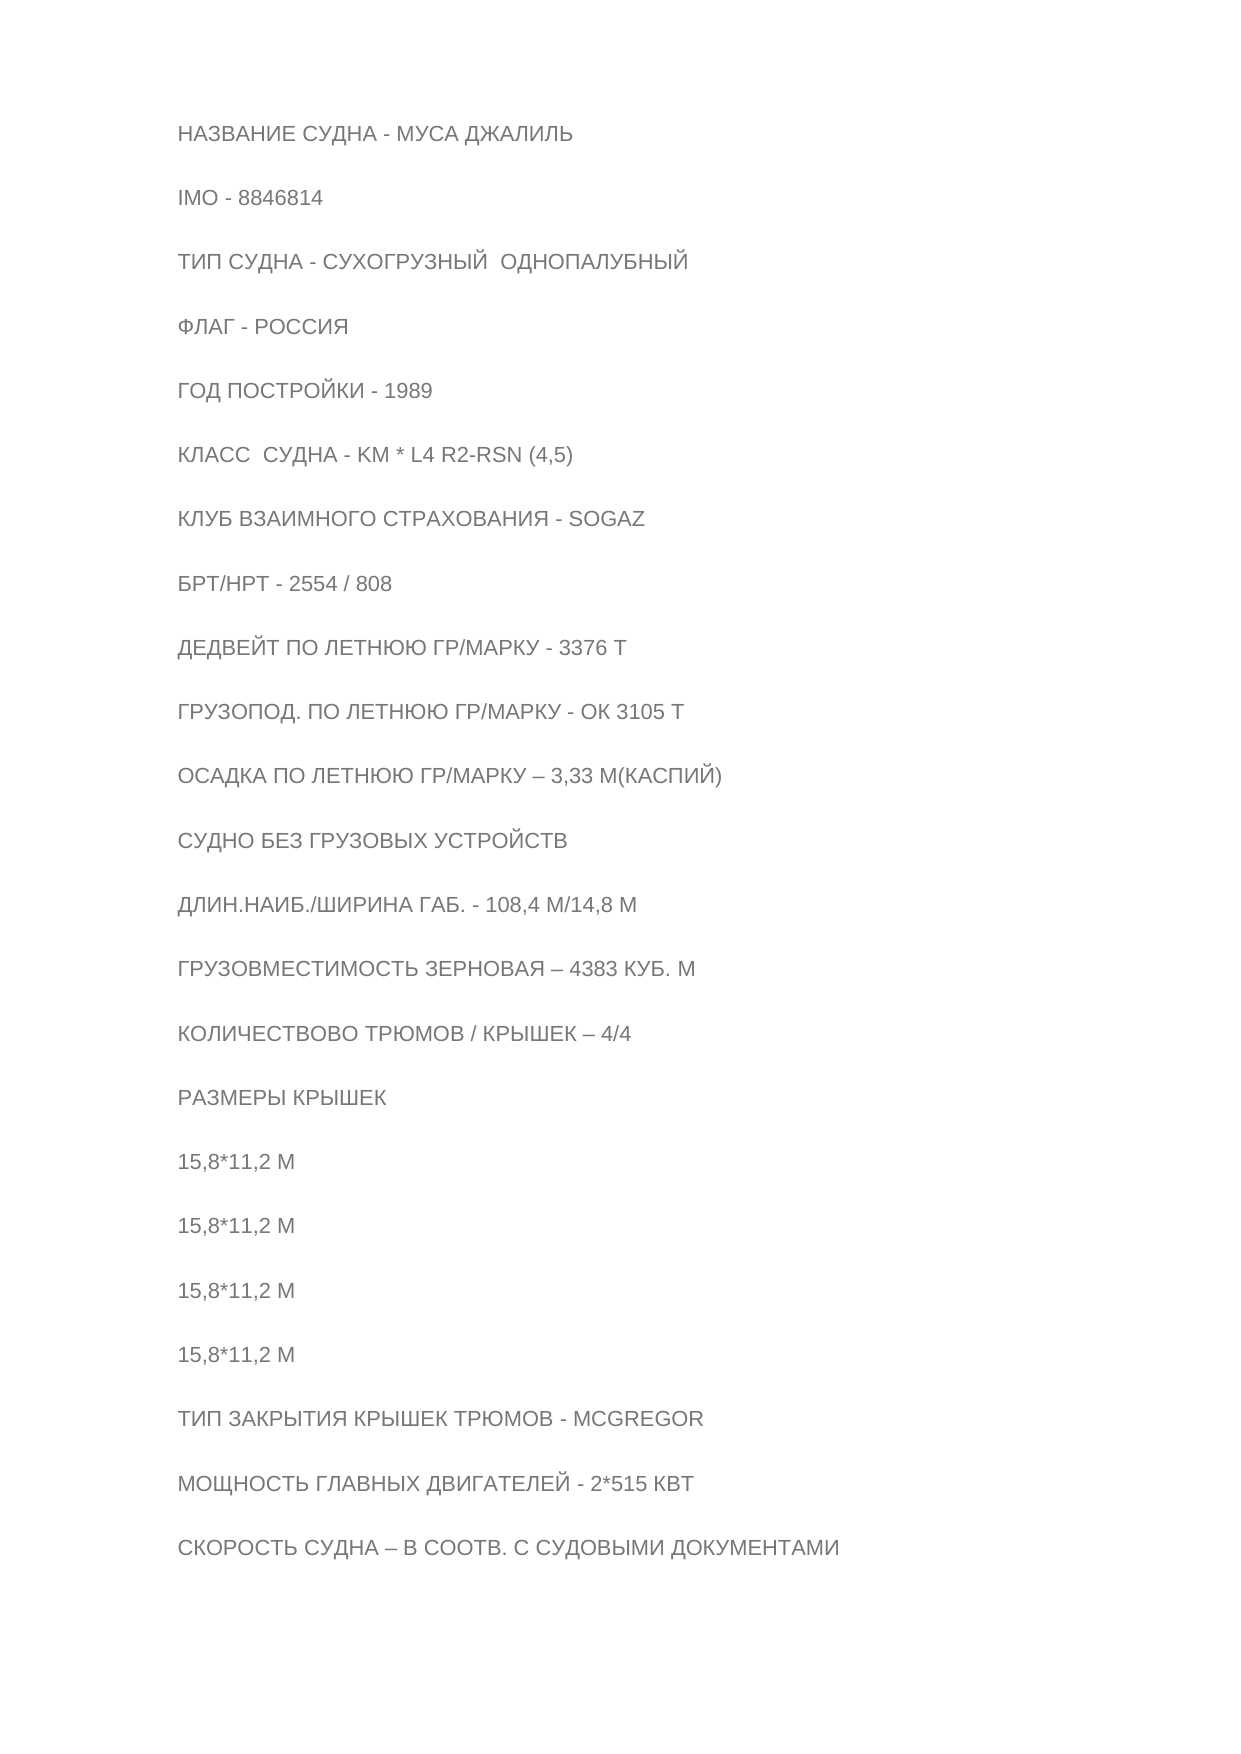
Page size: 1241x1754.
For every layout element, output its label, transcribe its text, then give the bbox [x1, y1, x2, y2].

text 15,8*11,2 М [177, 1278, 1152, 1303]
text ДЛИН.НАИБ./ШИРИНА ГАБ. - 108,4 М/14,8 М [177, 892, 1152, 917]
text 15,8*11,2 М [177, 1213, 1152, 1238]
text КЛАСС СУДНА - KM * L4 R2-RSN (4,5) [177, 442, 1152, 467]
text СУДНО БЕЗ ГРУЗОВЫХ УСТРОЙСТВ [177, 828, 1152, 853]
text ГОД ПОСТРОЙКИ - 1989 [177, 378, 1152, 403]
text БРТ/НРТ - 2554 / 808 [177, 571, 1152, 596]
text СКОРОСТЬ СУДНА – В СООТВ. С СУДОВЫМИ ДОКУМЕНТАМИ [177, 1535, 1152, 1560]
text МОЩНОСТЬ ГЛАВНЫХ ДВИГАТЕЛЕЙ - 2*515 КВТ [177, 1470, 1152, 1496]
text ГРУЗОВМЕСТИМОСТЬ ЗЕРНОВАЯ – 4383 КУБ. M [177, 956, 1152, 981]
text ТИП СУДНА - СУХОГРУЗНЫЙ ОДНОПАЛУБНЫЙ [177, 249, 1152, 274]
text IMO - 8846814 [177, 185, 1152, 210]
text ГРУЗОПОД. ПО ЛЕТНЮЮ ГР/МАРКУ - ОК 3105 Т [177, 699, 1152, 724]
text КОЛИЧЕСТВОВО ТРЮМОВ / КРЫШЕК – 4/4 [177, 1021, 1152, 1046]
text ТИП ЗАКРЫТИЯ КРЫШЕК ТРЮМОВ - MCGREGOR [177, 1406, 1152, 1431]
text ФЛАГ - РОССИЯ [177, 313, 1152, 339]
text 15,8*11,2 М [177, 1342, 1152, 1367]
text НАЗВАНИЕ СУДНА - МУСА ДЖАЛИЛЬ [177, 121, 1152, 146]
text КЛУБ ВЗАИМНОГО СТРАХОВАНИЯ - SOGAZ [177, 506, 1152, 532]
text 15,8*11,2 М [177, 1149, 1152, 1174]
text ДЕДВЕЙТ ПО ЛЕТНЮЮ ГР/МАРКУ - 3376 Т [177, 635, 1152, 660]
text ОСАДКА ПО ЛЕТНЮЮ ГР/МАРКУ – 3,33 М(КАСПИЙ) [177, 763, 1152, 789]
text РАЗМЕРЫ КРЫШЕК [177, 1085, 1152, 1110]
